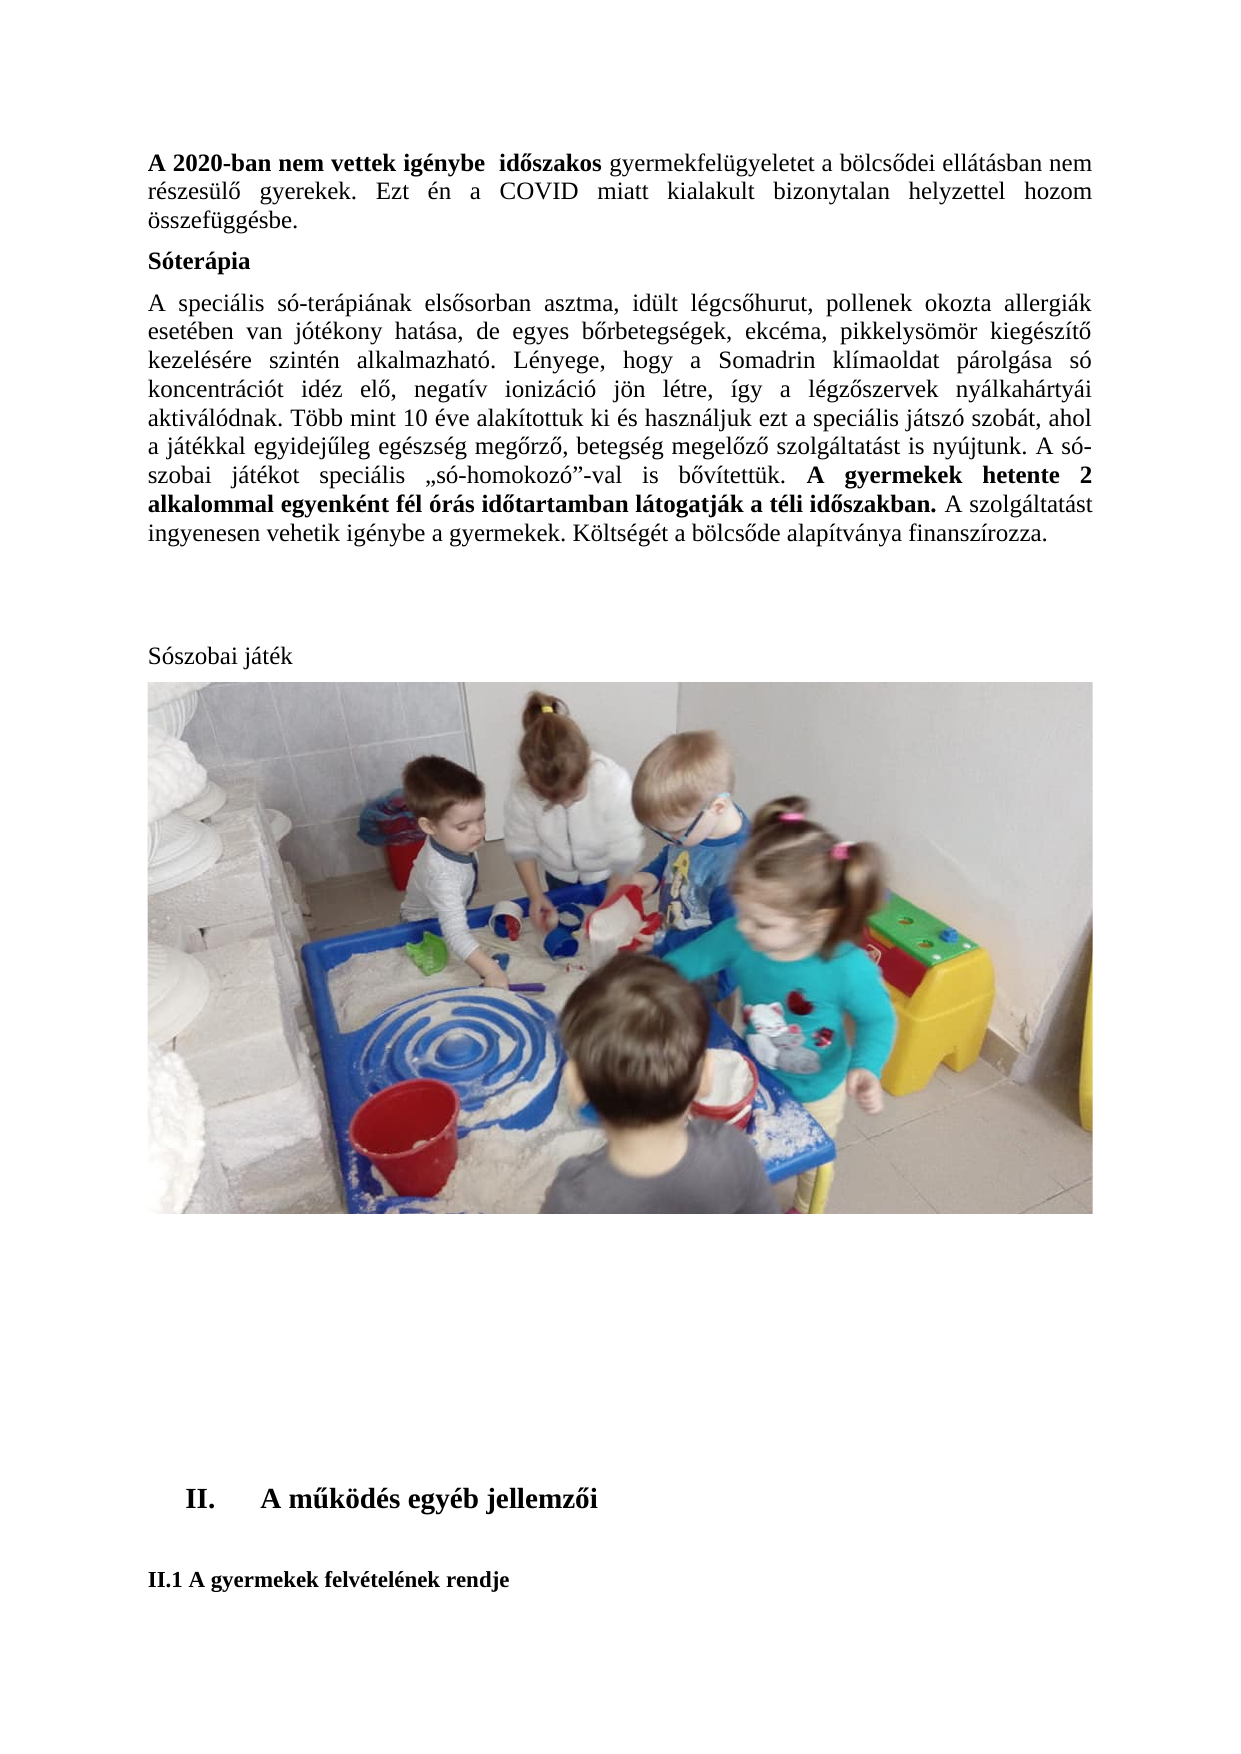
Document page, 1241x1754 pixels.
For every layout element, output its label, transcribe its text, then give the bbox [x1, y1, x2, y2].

text A speciális só-terápiának elsősorban asztma, idült légcsőhurut, pollenek okozta allergiák esetében van jótékony hatása, de egyes bőrbetegségek, ekcéma, pikkelysömör kiegészítő kezelésére szintén alkalmazható. Lényege, hogy a Somadrin klímaoldat párolgása só koncentrációt idéz elő, negatív ionizáció jön létre, így a légzőszervek nyálkahártyái aktiválódnak. Több mint 10 éve alakítottuk ki és használjuk ezt a speciális játszó szobát, ahol a játékkal egyidejűleg egészség megőrző, betegség megelőző szolgáltatást is nyújtunk. A só-szobai játékot speciális „só-homokozó”-val is bővítettük. A gyermekek hetente 2 alkalommal egyenként fél órás időtartamban látogatják a téli időszakban. A szolgáltatást ingyenesen vehetik igénybe a gyermekek. Költségét a bölcsőde alapítványa finanszírozza. [148, 288, 1093, 546]
text A 2020-ban nem vettek igénybe időszakos gyermekfelügyeletet a bölcsődei ellátásban nem részesülő gyerekek. Ezt én a COVID miatt kialakult bizonytalan helyzettel hozom összefüggésbe. [148, 148, 1093, 234]
text Sóterápia [148, 246, 1093, 275]
text Sószobai játék [148, 641, 1093, 670]
text II.1 A gyermekek felvételének rendje [148, 1566, 1093, 1592]
list A működés egyéb jellemzői [185, 1481, 1093, 1515]
picture [147, 682, 1093, 1214]
